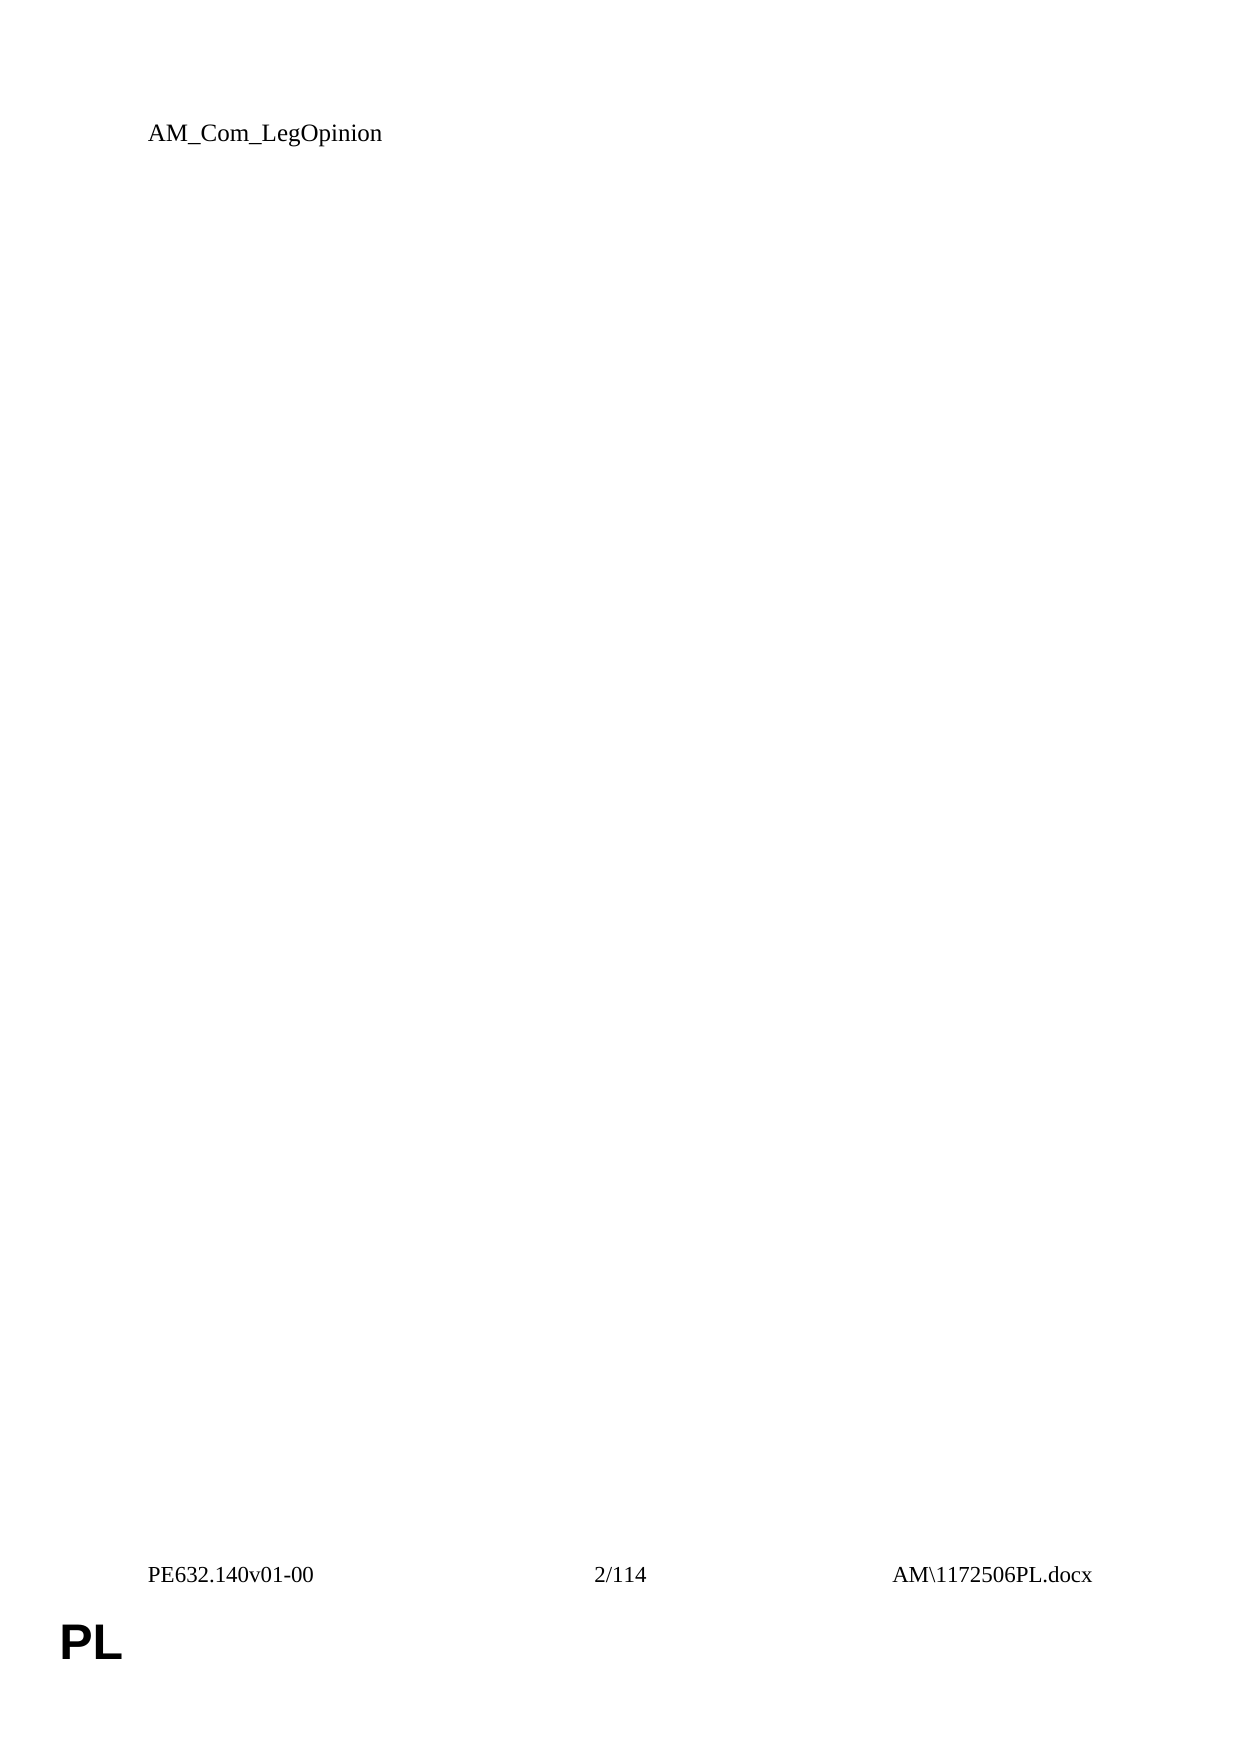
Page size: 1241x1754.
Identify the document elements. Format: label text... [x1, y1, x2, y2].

text AM_Com_LegOpinion [148, 118, 1092, 147]
